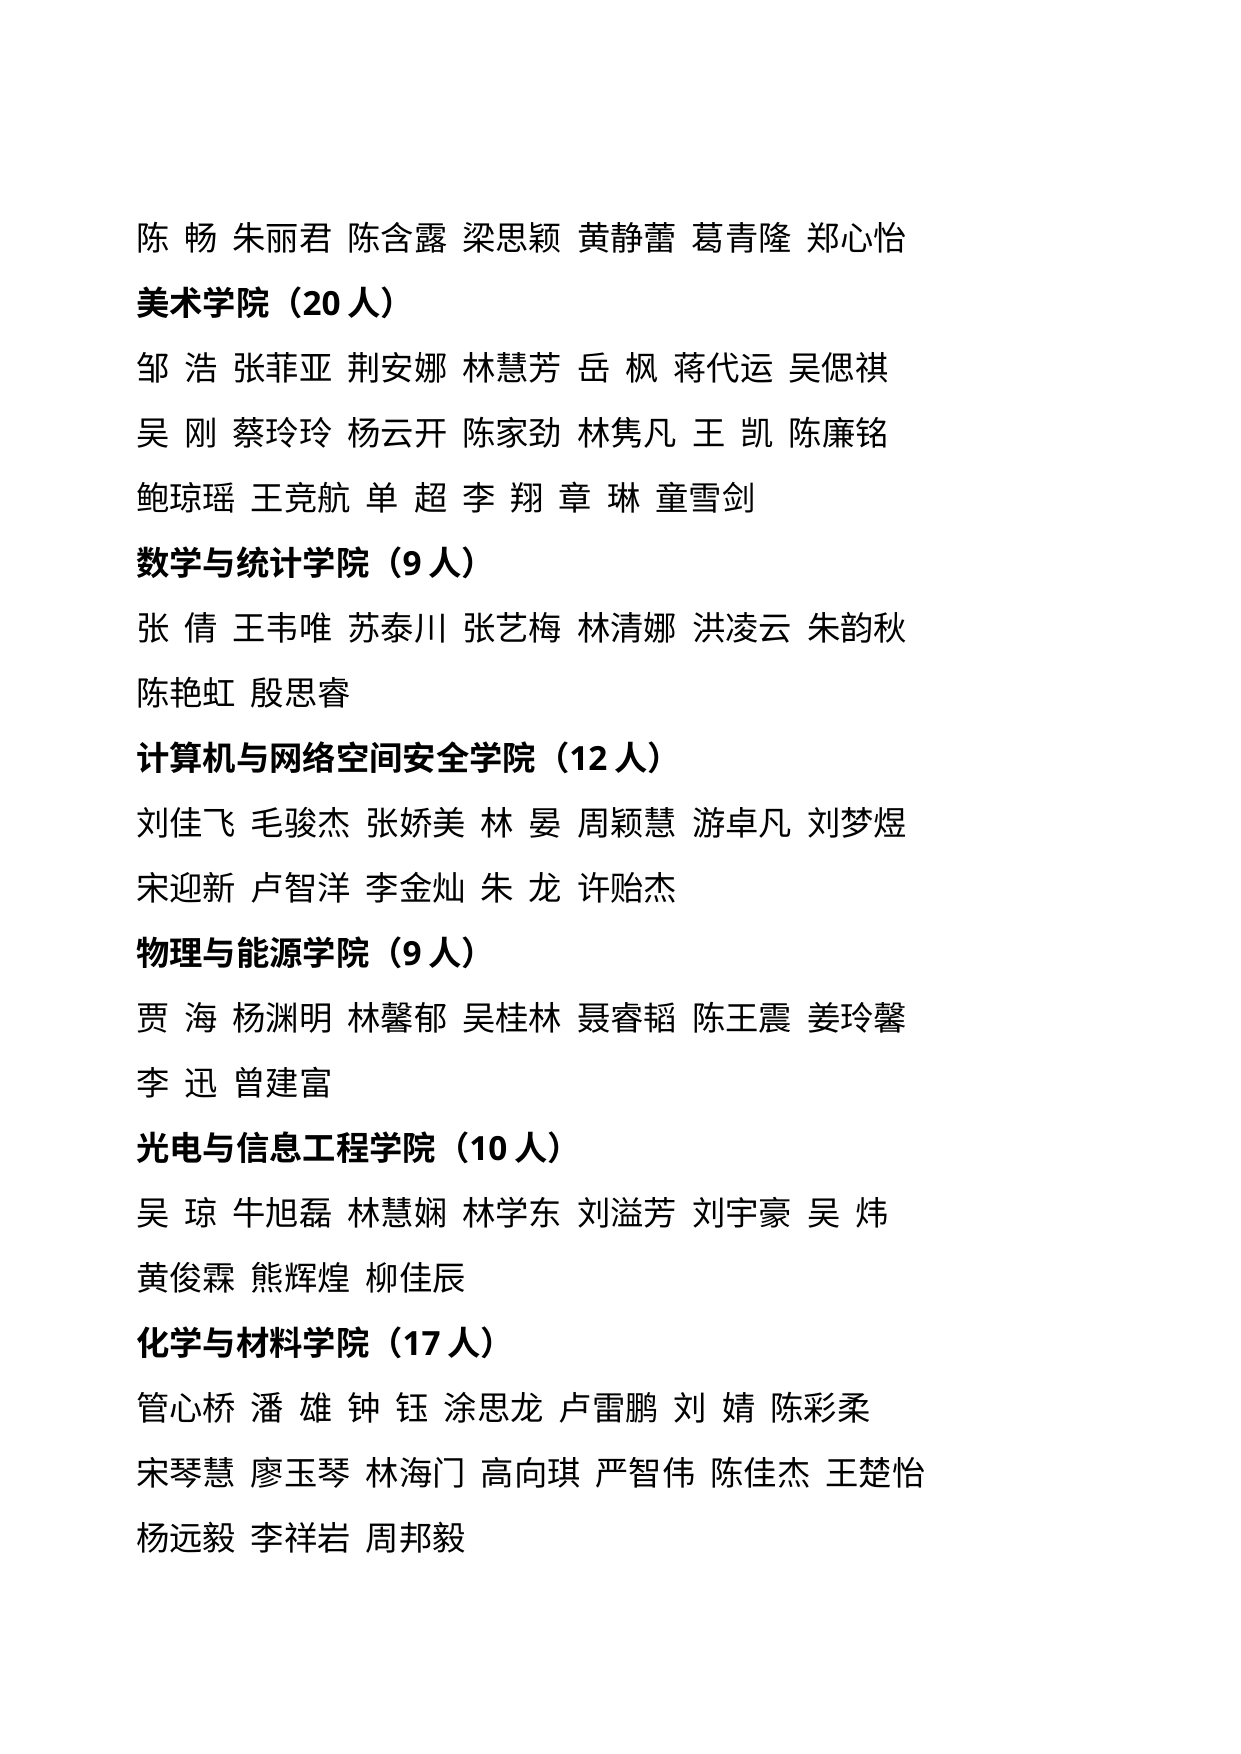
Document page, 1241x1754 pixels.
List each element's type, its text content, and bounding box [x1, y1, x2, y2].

text 物理与能源学院（9人） [136, 918, 1081, 983]
text 管心桥 潘 雄 钟 钰 涂思龙 卢雷鹏 刘 婧 陈彩柔 [136, 1373, 1081, 1438]
text 鲍琼瑶 王竞航 单 超 李 翔 章 琳 童雪剑 [136, 463, 1081, 528]
text 邹 浩 张菲亚 荆安娜 林慧芳 岳 枫 蒋代运 吴偲祺 [136, 333, 1081, 398]
text 吴 琼 牛旭磊 林慧娴 林学东 刘溢芳 刘宇豪 吴 炜 [136, 1178, 1081, 1243]
text 吴 刚 蔡玲玲 杨云开 陈家劲 林隽凡 王 凯 陈廉铭 [136, 398, 1081, 463]
text 贾 海 杨渊明 林馨郁 吴桂林 聂睿韬 陈王震 姜玲馨 [136, 983, 1081, 1048]
text 陈艳虹 殷思睿 [136, 658, 1081, 723]
text 宋琴慧 廖玉琴 林海门 高向琪 严智伟 陈佳杰 王楚怡 [136, 1438, 1081, 1503]
text 化学与材料学院（17人） [136, 1308, 1081, 1373]
text 光电与信息工程学院（10人） [136, 1113, 1081, 1178]
text 数学与统计学院（9人） [136, 528, 1081, 593]
text 刘佳飞 毛骏杰 张娇美 林 晏 周颖慧 游卓凡 刘梦煜 [136, 788, 1081, 853]
text 杨远毅 李祥岩 周邦毅 [136, 1503, 1081, 1568]
text 计算机与网络空间安全学院（12人） [136, 723, 1081, 788]
text 张 倩 王韦唯 苏泰川 张艺梅 林清娜 洪凌云 朱韵秋 [136, 593, 1081, 658]
text 黄俊霖 熊辉煌 柳佳辰 [136, 1243, 1081, 1308]
text 美术学院（20人） [136, 268, 1081, 333]
text 陈 畅 朱丽君 陈含露 梁思颖 黄静蕾 葛青隆 郑心怡 [136, 203, 1081, 268]
text 宋迎新 卢智洋 李金灿 朱 龙 许贻杰 [136, 853, 1081, 918]
text 李 迅 曾建富 [136, 1048, 1081, 1113]
